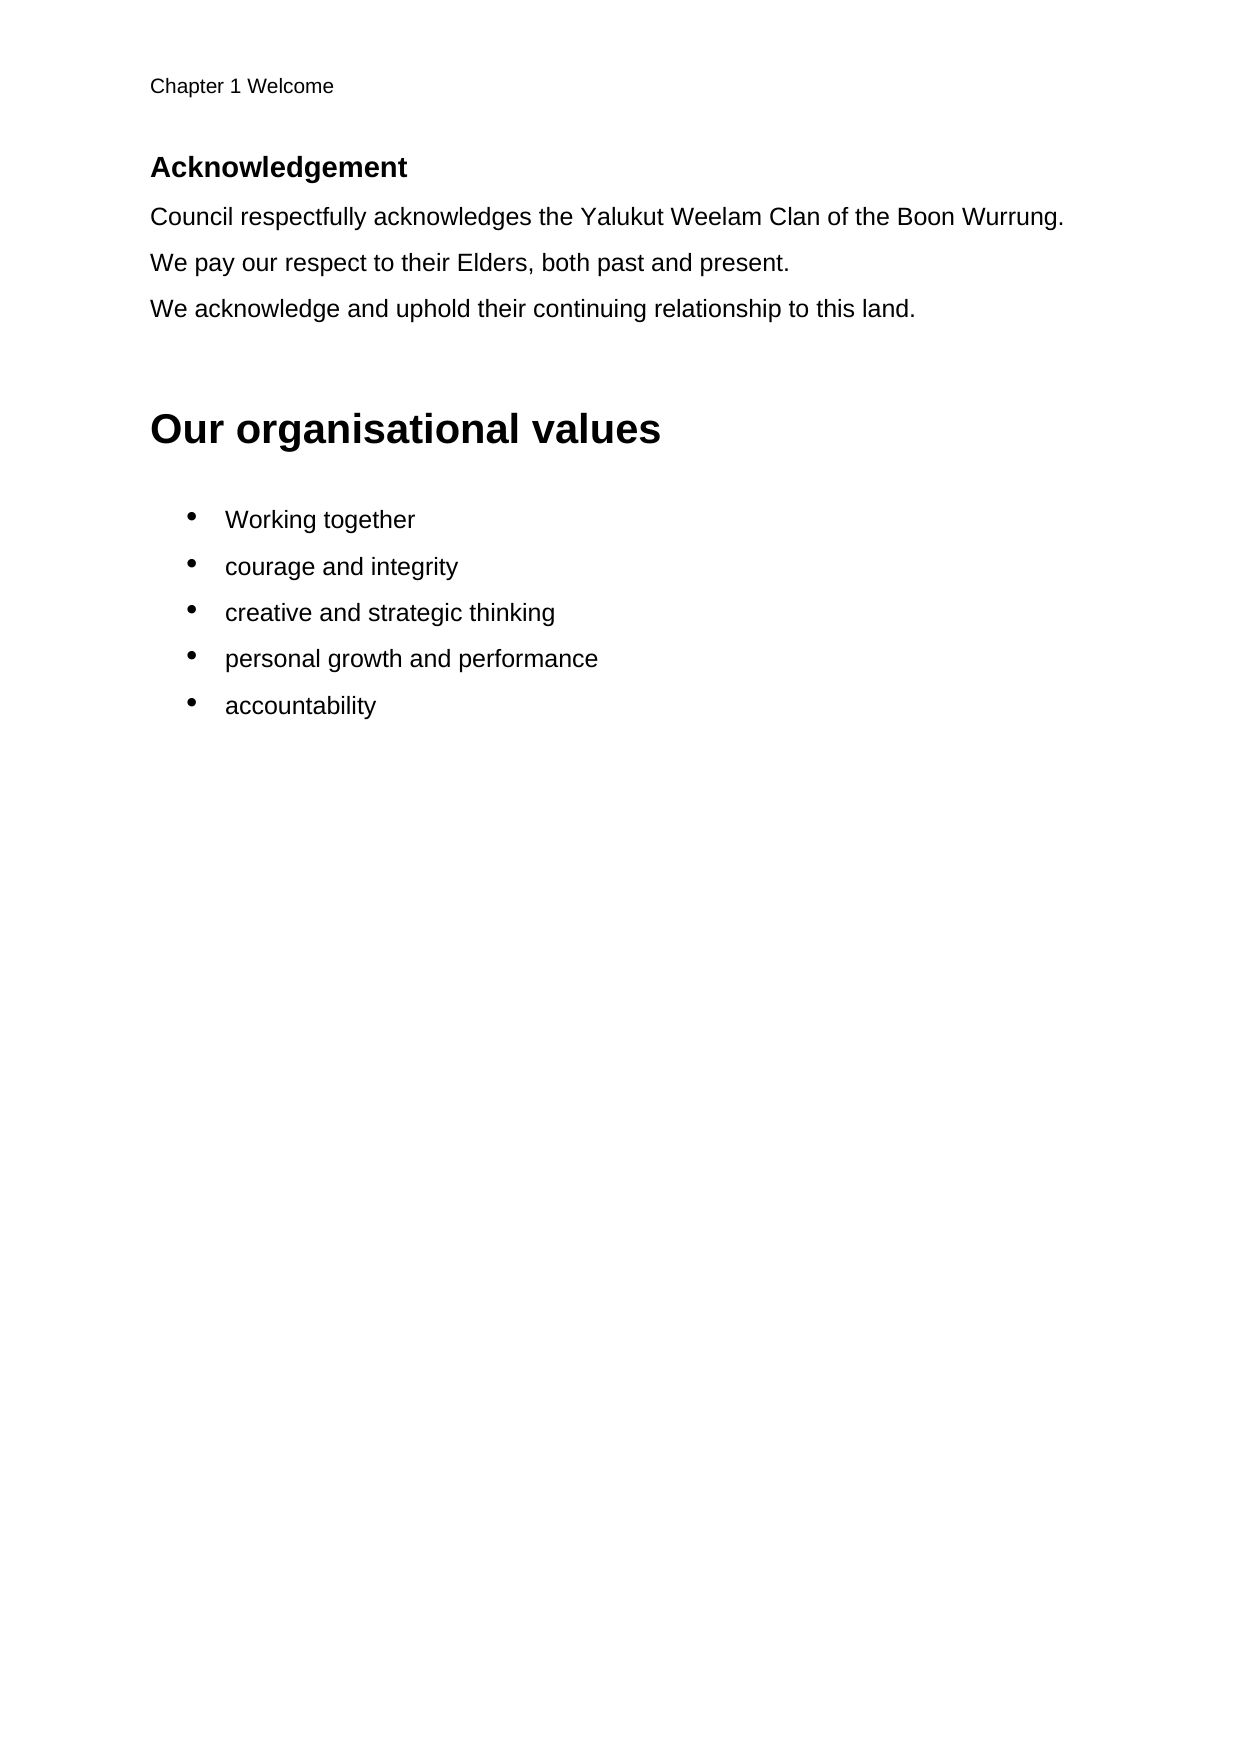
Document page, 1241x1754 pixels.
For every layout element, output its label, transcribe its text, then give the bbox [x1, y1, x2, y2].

list creative and strategic thinking [187, 598, 1090, 627]
text Council respectfully acknowledges the Yalukut Weelam Clan of the Boon Wurrung. [150, 202, 1090, 231]
text Acknowledgement [150, 150, 1090, 183]
list accountability [187, 691, 1090, 720]
list courage and integrity [187, 552, 1090, 581]
list personal growth and performance [187, 644, 1090, 673]
text We acknowledge and uphold their continuing relationship to this land. [150, 294, 1090, 323]
list Working together [187, 505, 1090, 534]
text We pay our respect to their Elders, both past and present. [150, 248, 1090, 277]
subtitle Our organisational values [150, 404, 1090, 452]
